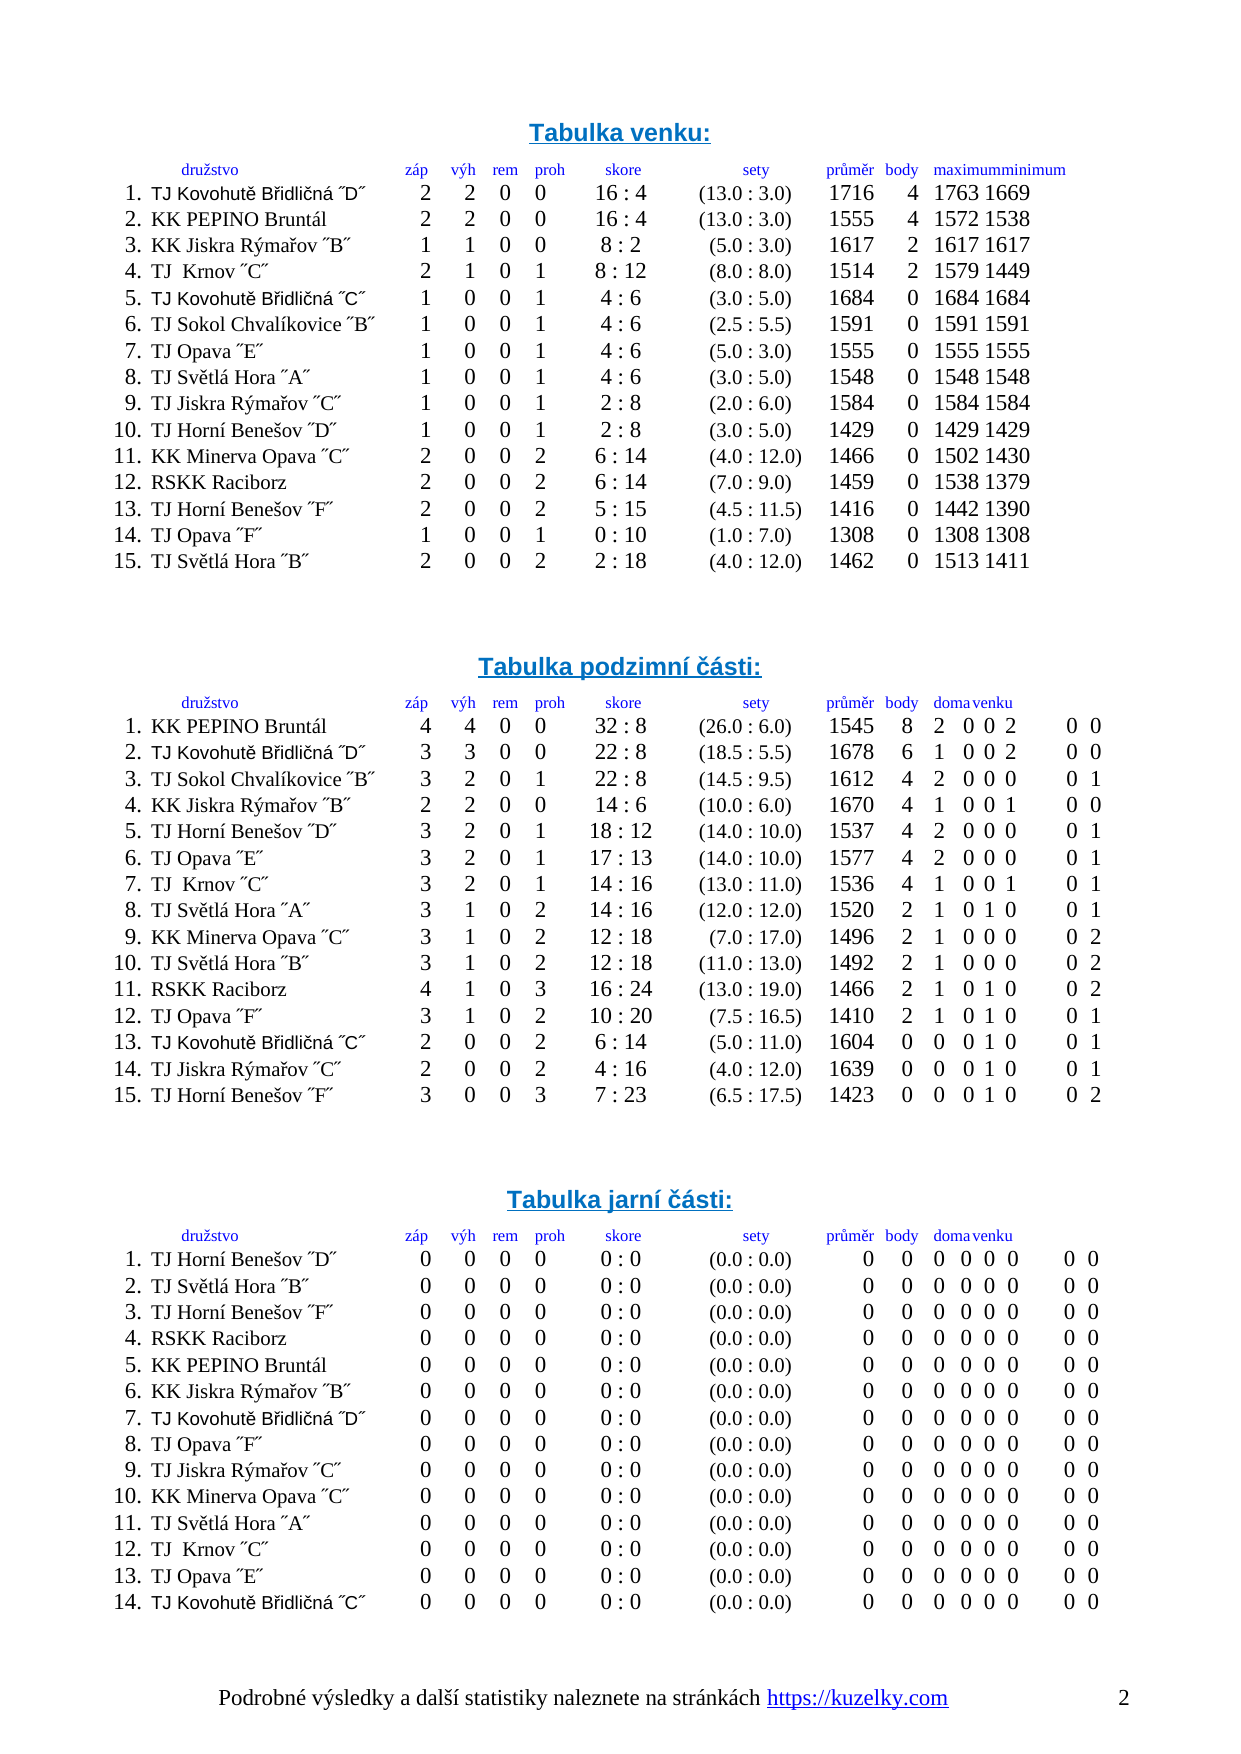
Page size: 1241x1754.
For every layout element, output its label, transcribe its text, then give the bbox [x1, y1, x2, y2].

text 3. TJ Sokol Chvalíkovice ˝B˝ 3 2 0 1 22 : 8 (14.5 : 9.5) 1612 4 2 0 0 0 0 1 [106, 765, 1134, 791]
text 2. TJ Světlá Hora ˝B˝ 0 0 0 0 0 : 0 (0.0 : 0.0) 0 0 0 0 0 0 0 0 [106, 1272, 1134, 1298]
text 14. TJ Jiskra Rýmařov ˝C˝ 2 0 0 2 4 : 16 (4.0 : 12.0) 1639 0 0 0 1 0 0 1 [106, 1054, 1134, 1081]
text 11. RSKK Raciborz 4 1 0 3 16 : 24 (13.0 : 19.0) 1466 2 1 0 1 0 0 2 [106, 976, 1134, 1002]
text družstvo záp výh rem proh skore sety průměr body doma venku [106, 693, 1134, 712]
text 1. KK PEPINO Bruntál 4 4 0 0 32 : 8 (26.0 : 6.0) 1545 8 2 0 0 2 0 0 [106, 712, 1134, 738]
text 4. KK Jiskra Rýmařov ˝B˝ 2 2 0 0 14 : 6 (10.0 : 6.0) 1670 4 1 0 0 1 0 0 [106, 791, 1134, 817]
text 9. KK Minerva Opava ˝C˝ 3 1 0 2 12 : 18 (7.0 : 17.0) 1496 2 1 0 0 0 0 2 [106, 923, 1134, 949]
text 3. KK Jiskra Rýmařov ˝B˝ 1 1 0 0 8 : 2 (5.0 : 3.0) 1617 2 1617 1617 [106, 231, 1134, 258]
text družstvo záp výh rem proh skore sety průměr body doma venku [106, 1226, 1134, 1245]
text 12. RSKK Raciborz 2 0 0 2 6 : 14 (7.0 : 9.0) 1459 0 1538 1379 [106, 468, 1134, 495]
text 15. TJ Horní Benešov ˝F˝ 3 0 0 3 7 : 23 (6.5 : 17.5) 1423 0 0 0 1 0 0 2 [106, 1081, 1134, 1107]
text 12. TJ Krnov ˝C˝ 0 0 0 0 0 : 0 (0.0 : 0.0) 0 0 0 0 0 0 0 0 [106, 1535, 1134, 1562]
text Tabulka podzimní části: [94, 652, 1145, 680]
text 13. TJ Horní Benešov ˝F˝ 2 0 0 2 5 : 15 (4.5 : 11.5) 1416 0 1442 1390 [106, 495, 1134, 521]
text 7. TJ Krnov ˝C˝ 3 2 0 1 14 : 16 (13.0 : 11.0) 1536 4 1 0 0 1 0 1 [106, 870, 1134, 896]
text 6. KK Jiskra Rýmařov ˝B˝ 0 0 0 0 0 : 0 (0.0 : 0.0) 0 0 0 0 0 0 0 0 [106, 1377, 1134, 1403]
text 7. TJ Kovohutě Břidličná ˝D˝ 0 0 0 0 0 : 0 (0.0 : 0.0) 0 0 0 0 0 0 0 0 [106, 1403, 1134, 1430]
text 3. TJ Horní Benešov ˝F˝ 0 0 0 0 0 : 0 (0.0 : 0.0) 0 0 0 0 0 0 0 0 [106, 1298, 1134, 1324]
text 8. TJ Opava ˝F˝ 0 0 0 0 0 : 0 (0.0 : 0.0) 0 0 0 0 0 0 0 0 [106, 1430, 1134, 1456]
text 7. TJ Opava ˝E˝ 1 0 0 1 4 : 6 (5.0 : 3.0) 1555 0 1555 1555 [106, 337, 1134, 363]
text 11. KK Minerva Opava ˝C˝ 2 0 0 2 6 : 14 (4.0 : 12.0) 1466 0 1502 1430 [106, 442, 1134, 468]
text 14. TJ Kovohutě Břidličná ˝C˝ 0 0 0 0 0 : 0 (0.0 : 0.0) 0 0 0 0 0 0 0 0 [106, 1588, 1134, 1614]
text 13. TJ Kovohutě Břidličná ˝C˝ 2 0 0 2 6 : 14 (5.0 : 11.0) 1604 0 0 0 1 0 0 1 [106, 1028, 1134, 1054]
text družstvo záp výh rem proh skore sety průměr body maximum minimum [106, 159, 1134, 178]
text 5. KK PEPINO Bruntál 0 0 0 0 0 : 0 (0.0 : 0.0) 0 0 0 0 0 0 0 0 [106, 1351, 1134, 1377]
text 4. RSKK Raciborz 0 0 0 0 0 : 0 (0.0 : 0.0) 0 0 0 0 0 0 0 0 [106, 1324, 1134, 1351]
text 8. TJ Světlá Hora ˝A˝ 3 1 0 2 14 : 16 (12.0 : 12.0) 1520 2 1 0 1 0 0 1 [106, 896, 1134, 923]
text 9. TJ Jiskra Rýmařov ˝C˝ 0 0 0 0 0 : 0 (0.0 : 0.0) 0 0 0 0 0 0 0 0 [106, 1456, 1134, 1483]
text Tabulka jarní části: [94, 1185, 1145, 1214]
text 4. TJ Krnov ˝C˝ 2 1 0 1 8 : 12 (8.0 : 8.0) 1514 2 1579 1449 [106, 258, 1134, 284]
text 10. KK Minerva Opava ˝C˝ 0 0 0 0 0 : 0 (0.0 : 0.0) 0 0 0 0 0 0 0 0 [106, 1483, 1134, 1509]
text 14. TJ Opava ˝F˝ 1 0 0 1 0 : 10 (1.0 : 7.0) 1308 0 1308 1308 [106, 521, 1134, 547]
text 10. TJ Světlá Hora ˝B˝ 3 1 0 2 12 : 18 (11.0 : 13.0) 1492 2 1 0 0 0 0 2 [106, 949, 1134, 976]
text 9. TJ Jiskra Rýmařov ˝C˝ 1 0 0 1 2 : 8 (2.0 : 6.0) 1584 0 1584 1584 [106, 389, 1134, 416]
text 6. TJ Sokol Chvalíkovice ˝B˝ 1 0 0 1 4 : 6 (2.5 : 5.5) 1591 0 1591 1591 [106, 310, 1134, 337]
text 15. TJ Světlá Hora ˝B˝ 2 0 0 2 2 : 18 (4.0 : 12.0) 1462 0 1513 1411 [106, 547, 1134, 574]
text 8. TJ Světlá Hora ˝A˝ 1 0 0 1 4 : 6 (3.0 : 5.0) 1548 0 1548 1548 [106, 363, 1134, 389]
text 10. TJ Horní Benešov ˝D˝ 1 0 0 1 2 : 8 (3.0 : 5.0) 1429 0 1429 1429 [106, 416, 1134, 442]
text 11. TJ Světlá Hora ˝A˝ 0 0 0 0 0 : 0 (0.0 : 0.0) 0 0 0 0 0 0 0 0 [106, 1509, 1134, 1535]
text 2. KK PEPINO Bruntál 2 2 0 0 16 : 4 (13.0 : 3.0) 1555 4 1572 1538 [106, 205, 1134, 231]
text 2. TJ Kovohutě Břidličná ˝D˝ 3 3 0 0 22 : 8 (18.5 : 5.5) 1678 6 1 0 0 2 0 0 [106, 738, 1134, 765]
text 1. TJ Kovohutě Břidličná ˝D˝ 2 2 0 0 16 : 4 (13.0 : 3.0) 1716 4 1763 1669 [106, 178, 1134, 205]
text 5. TJ Horní Benešov ˝D˝ 3 2 0 1 18 : 12 (14.0 : 10.0) 1537 4 2 0 0 0 0 1 [106, 817, 1134, 844]
text 13. TJ Opava ˝E˝ 0 0 0 0 0 : 0 (0.0 : 0.0) 0 0 0 0 0 0 0 0 [106, 1562, 1134, 1588]
text 6. TJ Opava ˝E˝ 3 2 0 1 17 : 13 (14.0 : 10.0) 1577 4 2 0 0 0 0 1 [106, 844, 1134, 870]
text 12. TJ Opava ˝F˝ 3 1 0 2 10 : 20 (7.5 : 16.5) 1410 2 1 0 1 0 0 1 [106, 1002, 1134, 1028]
text 1. TJ Horní Benešov ˝D˝ 0 0 0 0 0 : 0 (0.0 : 0.0) 0 0 0 0 0 0 0 0 [106, 1245, 1134, 1272]
text 5. TJ Kovohutě Břidličná ˝C˝ 1 0 0 1 4 : 6 (3.0 : 5.0) 1684 0 1684 1684 [106, 284, 1134, 310]
text Tabulka venku: [94, 118, 1145, 147]
